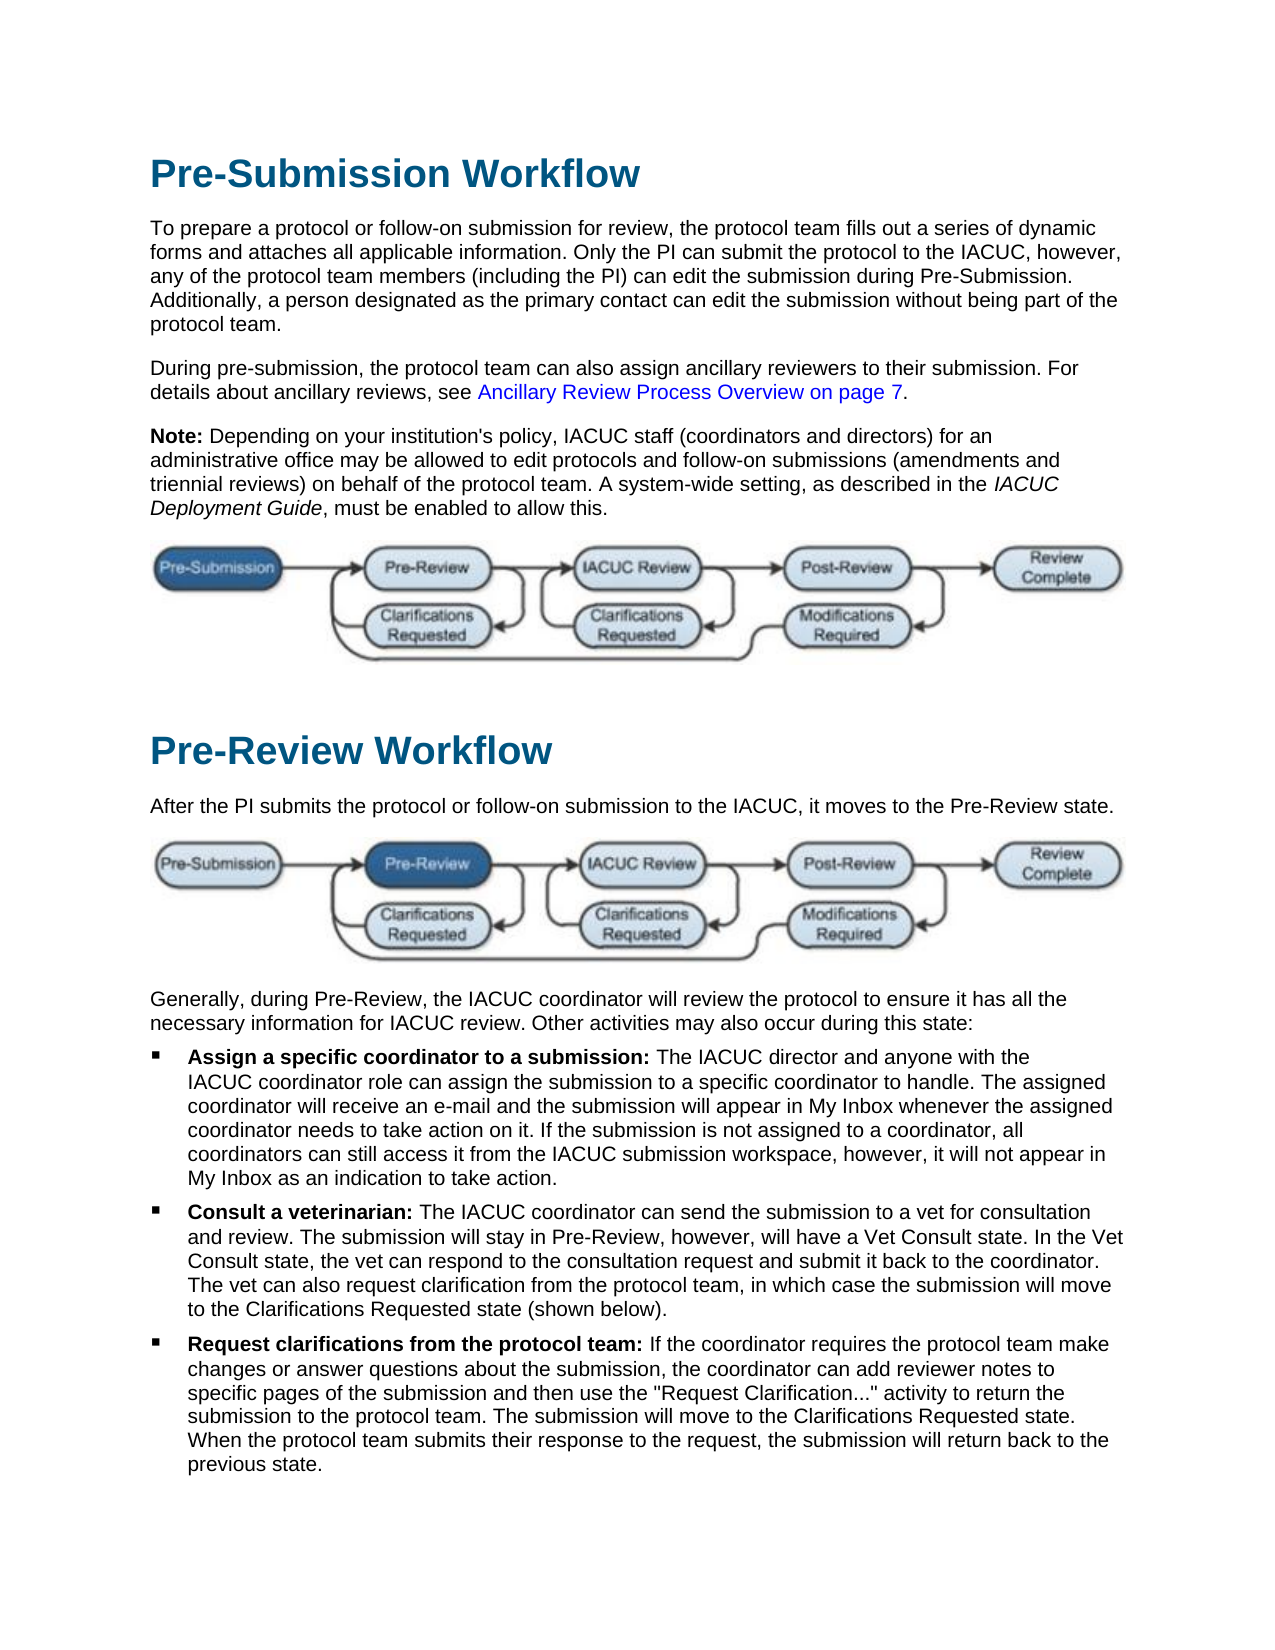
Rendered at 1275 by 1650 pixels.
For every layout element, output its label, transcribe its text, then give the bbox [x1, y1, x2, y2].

list Request clarifications from the protocol team: If the coordinator requires the protocol team make changes or answer questions about the submission, the coordinator can add reviewer notes to specific pages of the submission and then use the "Request Clarification..." activity to return the submission to the protocol team. The submission will move to the Clarifications Requested state. When the protocol team submits their response to the request, the submission will return back to the previous state. [150, 1331, 1125, 1476]
text After the PI submits the protocol or follow-on submission to the IACUC, it moves to the Pre-Review state. [150, 793, 1125, 817]
picture [150, 540, 1127, 665]
text Note: Depending on your institution's policy, IACUC staff (coordinators and directors) for an administrative office may be allowed to edit protocols and follow-on submissions (amendments and triennial reviews) on behalf of the protocol team. A system-wide setting, as described in the IACUC Deployment Guide, must be enabled to allow this. [150, 424, 1125, 520]
text During pre-submission, the protocol team can also assign ancillary reviewers to their submission. For details about ancillary reviews, see Ancillary Review Process Overview on page 7. [150, 356, 1125, 404]
list Consult a veterinarian: The IACUC coordinator can send the submission to a vet for consultation and review. The submission will stay in Pre-Review, however, will have a Vet Consult state. In the Vet Consult state, the vet can respond to the consultation request and submit it back to the coordinator. The vet can also request clarification from the protocol team, in which case the submission will move to the Clarifications Requested state (shown below). [150, 1200, 1125, 1321]
text To prepare a protocol or follow-on submission for review, the protocol team fills out a series of dynamic forms and attaches all applicable information. Only the PI can submit the protocol to the IACUC, however, any of the protocol team members (including the PI) can edit the submission during Pre-Submission. Additionally, a person designated as the primary contact can edit the submission without being part of the protocol team. [150, 216, 1125, 336]
subtitle Pre-Submission Workflow [150, 150, 1125, 196]
picture [150, 837, 1127, 967]
subtitle Pre-Review Workflow [150, 727, 1125, 773]
list Assign a specific coordinator to a submission: The IACUC director and anyone with the IACUC coordinator role can assign the submission to a specific coordinator to handle. The assigned coordinator will receive an e-mail and the submission will appear in My Inbox whenever the assigned coordinator needs to take action on it. If the submission is not assigned to a coordinator, all coordinators can still access it from the IACUC submission workspace, however, it will not appear in My Inbox as an indication to take action. [150, 1045, 1125, 1190]
text Generally, during Pre-Review, the IACUC coordinator will review the protocol to ensure it has all the necessary information for IACUC review. Other activities may also occur during this state: [150, 987, 1125, 1034]
